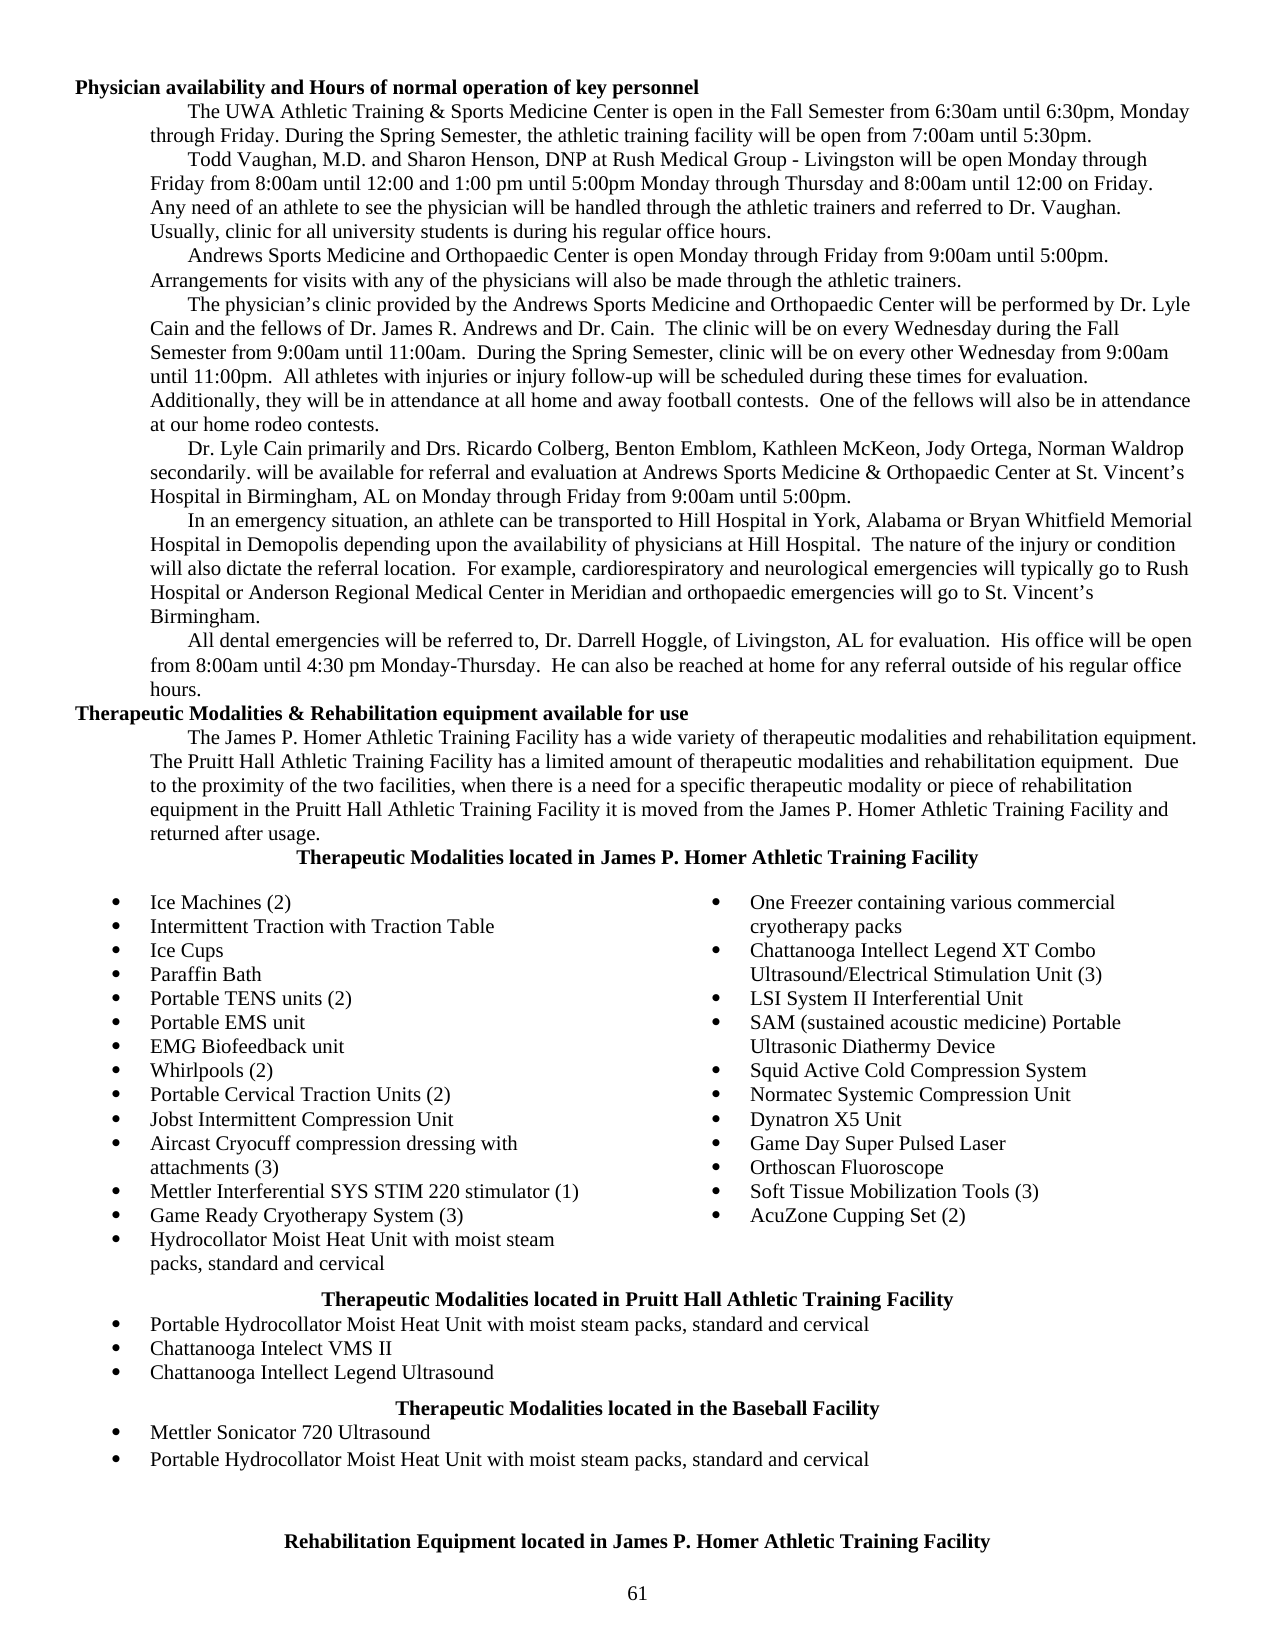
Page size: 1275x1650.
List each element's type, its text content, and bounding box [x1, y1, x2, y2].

list Portable Hydrocollator Moist Heat Unit with moist steam packs, standard and cervical [112, 1444, 1200, 1472]
list Jobst Intermittent Compression Unit [112, 1106, 600, 1131]
text The is open in the Fall Semester from until , Monday through Friday. During the Spring Semester, the athletic training facility will be open from 7:00am until 5:30pm. [150, 99, 1200, 147]
text Rehabilitation Equipment located in James P. Homer Athletic Training Facility [75, 1529, 1200, 1553]
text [75, 75, 1200, 99]
list Normatec Systemic Compression Unit [712, 1082, 1200, 1106]
list Hydrocollator Moist Heat Unit with moist steam packs, standard and cervical [112, 1227, 600, 1275]
list Portable Hydrocollator Moist Heat Unit with moist steam packs, standard and cervical [112, 1311, 1200, 1336]
text Therapeutic Modalities located in Pruitt Hall Athletic Training Facility [75, 1287, 1200, 1311]
list Orthoscan Fluoroscope [712, 1154, 1200, 1179]
list Game Ready Cryotherapy System (3) [112, 1203, 600, 1227]
list Game Day Super Pulsed Laser [712, 1131, 1200, 1154]
list Paraffin [112, 962, 600, 986]
list Portable EMS unit [112, 1010, 600, 1034]
list Intermittent Traction with Traction Table [112, 914, 600, 938]
list Dynatron X5 Unit [712, 1106, 1200, 1131]
list Squid Active Cold Compression System [712, 1058, 1200, 1082]
text In an emergency situation, an athlete can be transported to Hill Hospital in York, Alabama or Bryan Whitfield Memorial Hospital in Demopolis depending upon the availability of physicians at Hill Hospital. The nature of the injury or condition will also dictate the referral location. For example, cardiorespiratory and neurological emergencies will typically go to Rush Hospital or Anderson Regional Medical Center in Meridian and orthopaedic emergencies will go to St. Vincent’s Birmingham. [150, 508, 1200, 628]
text Todd Vaughan, M.D. and Sharon Henson, DNP at Rush Medical Group - Livingston will be open Monday through Friday from 8:00am until 12:00 and 1:00 pm until 5:00pm Monday through Thursday and 8:00am until 12:00 on Friday. Any need of an athlete to see the physician will be handled through the athletic trainers and referred to Dr. Vaughan. Usually, clinic for all university students is during his regular office hours. [150, 147, 1200, 243]
list Whirlpools (2) [112, 1058, 600, 1082]
text The physician’s clinic provided by the Andrews Sports Medicine and will be performed by Dr. Lyle Cain and the fellows of Dr. James R. Andrews and Dr. Cain. The clinic will be on every Wednesday during the Fall Semester from until . During the Spring Semester, clinic will be on every other Wednesday from until . All athletes with injuries or injury follow-up will be scheduled during these times for evaluation. Additionally, they will be in attendance at all home and away football contests. One of the fellows will also be in attendance at our home rodeo contests. [150, 292, 1200, 436]
text Andrews Sports Medicine and Orthopaedic Center is open Monday through Friday from 9:00am until 5:00pm. Arrangements for visits with any of the physicians will also be made through the athletic trainers. [150, 243, 1200, 292]
list Chattanooga Intellect Legend XT Combo Ultrasound/Electrical Stimulation Unit (3) [712, 938, 1200, 986]
list Ice Cups [112, 938, 600, 962]
list Portable Cervical Traction Units (2) [112, 1082, 600, 1106]
text Therapeutic Modalities & Rehabilitation equipment available for use [75, 701, 1200, 725]
text Therapeutic Modalities located in James P. Homer Athletic Training Facility [75, 845, 1200, 869]
list One Freezer containing various commercial cryotherapy packs [712, 890, 1200, 938]
text Therapeutic Modalities located in the Baseball Facility [75, 1396, 1200, 1420]
list Chattanooga Intelect VMS II [112, 1336, 1200, 1359]
text All dental emergencies will be referred to, Dr. Darrell Hoggle, of Livingston, for evaluation. His office will be open from 8:00am until 4:30 pm Monday-Thursday. He can also be reached at home for any referral outside of his regular office hours. [150, 628, 1200, 701]
list LSI System II Interferential Unit [712, 986, 1200, 1010]
text Dr. Lyle Cain primarily and Drs. Ricardo Colberg, Benton Emblom, Kathleen McKeon, Jody Ortega, Norman Waldrop secondarily. will be available for referral and evaluation at Andrews Sports Medicine & Orthopaedic Center at St. Vincent’s Hospital in Birmingham, AL on Monday through Friday from 9:00am until 5:00pm. [150, 436, 1200, 508]
list Aircast Cryocuff compression dressing with attachments (3) [112, 1131, 600, 1179]
list Mettler Sonicator 720 Ultrasound [112, 1420, 1200, 1444]
list SAM (sustained acoustic medicine) Portable Ultrasonic Diathermy Device [712, 1010, 1200, 1058]
list EMG Biofeedback unit [112, 1034, 600, 1058]
list Soft Tissue Mobilization Tools (3) [712, 1179, 1200, 1203]
list AcuZone Cupping Set (2) [712, 1203, 1200, 1227]
text The James P. Homer Athletic Training Facility has a wide variety of therapeutic modalities and rehabilitation equipment. The Pruitt Hall Athletic Training Facility has a limited amount of therapeutic modalities and rehabilitation equipment. Due to the proximity of the two facilities, when there is a need for a specific therapeutic modality or piece of rehabilitation equipment in the Pruitt Hall Athletic Training Facility it is moved from the James P. Homer Athletic Training Facility and returned after usage. [150, 725, 1200, 845]
list Ice Machines (2) [112, 890, 600, 914]
list Portable TENS units (2) [112, 986, 600, 1010]
list Mettler Interferential SYS STIM 220 stimulator (1) [112, 1179, 600, 1203]
list Chattanooga Intellect Legend Ultrasound [112, 1359, 1200, 1384]
